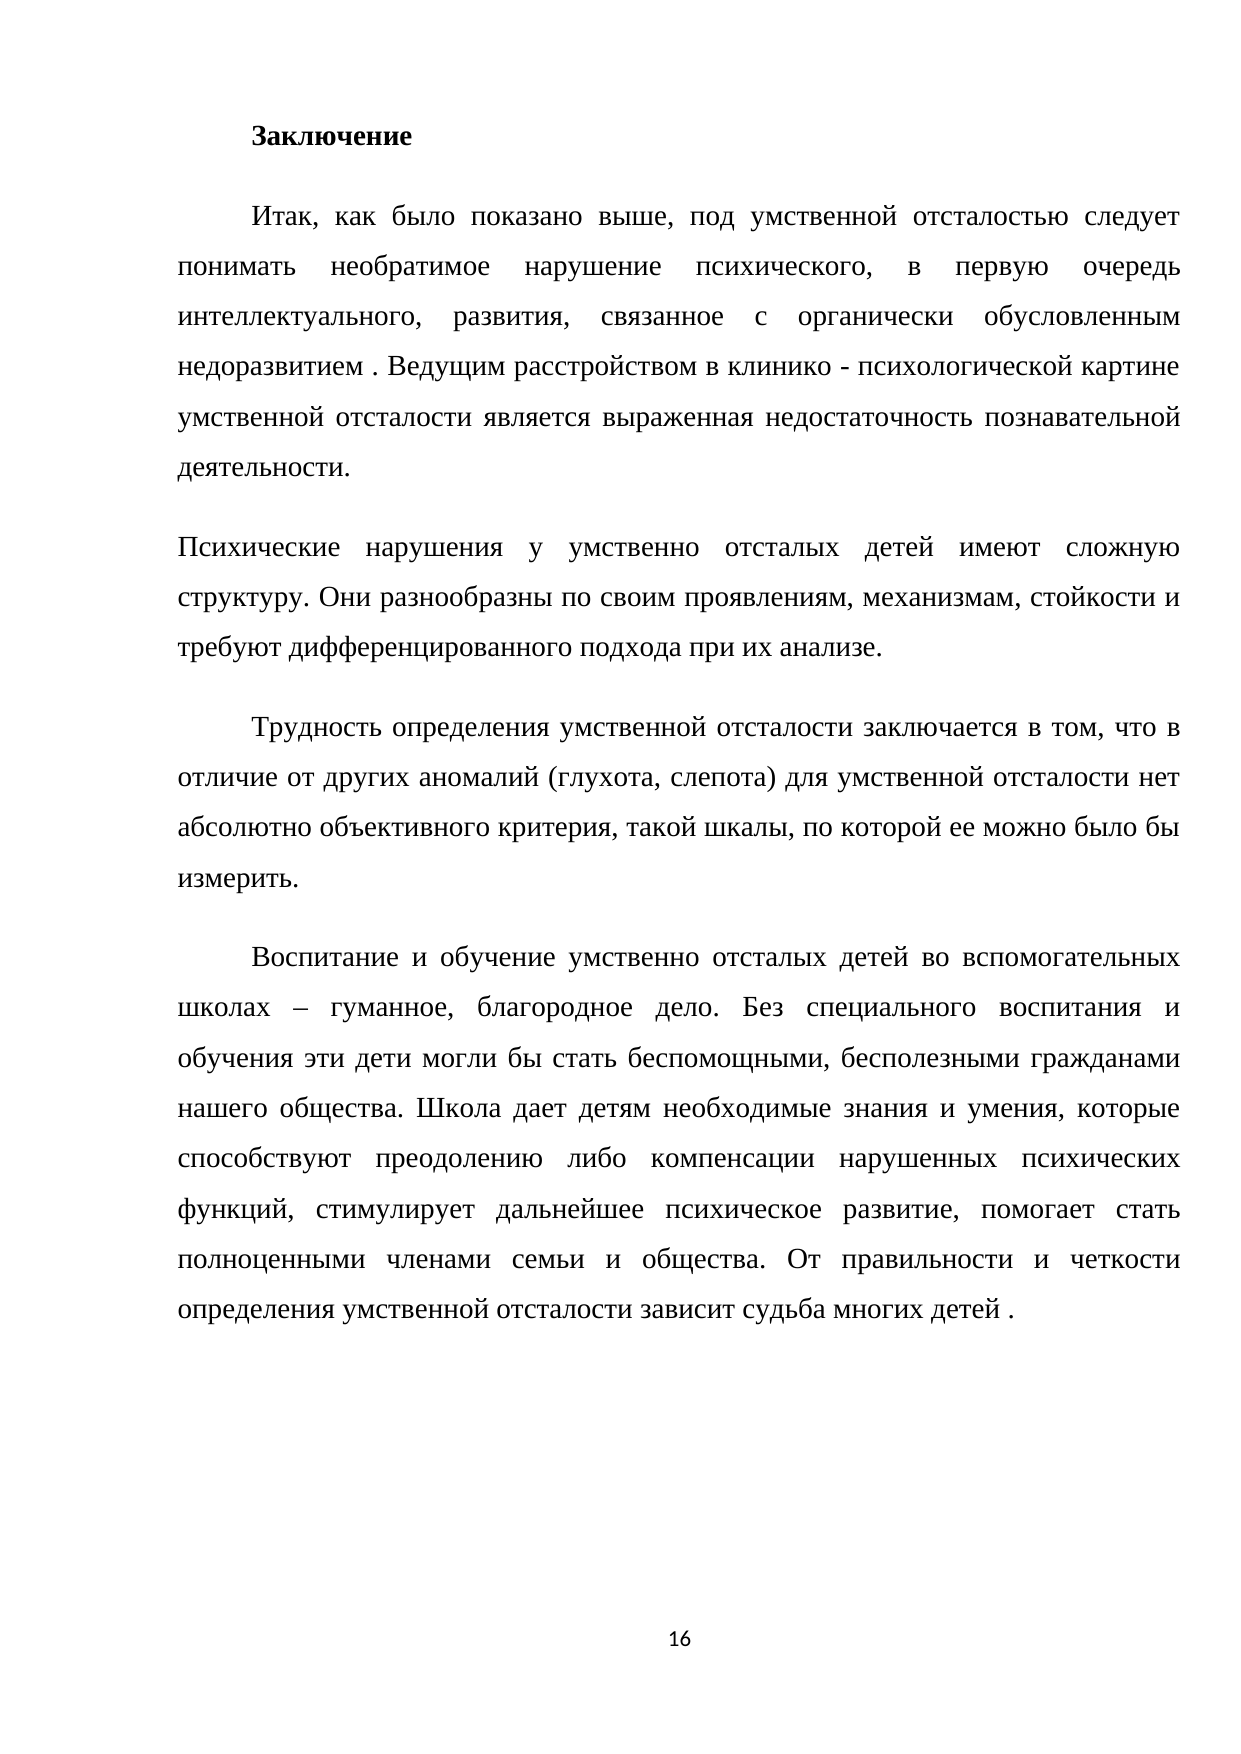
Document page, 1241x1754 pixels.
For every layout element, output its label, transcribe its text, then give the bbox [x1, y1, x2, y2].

text Заключение [177, 118, 1181, 152]
text Итак, как было показано выше, под умственной отсталостью следует понимать необратимое нарушение психического, в первую очередь интеллектуального, развития, связанное с органически обусловленным недоразвитием . Ведущим расстройством в клинико - психологической картине умственной отсталости является выраженная недостаточность познавательной деятельности. [177, 198, 1181, 483]
text Психические нарушения у умственно отсталых детей имеют сложную структуру. Они разнообразны по своим проявлениям, механизмам, стойкости и требуют дифференцированного подхода при их анализе. [177, 529, 1181, 663]
text Трудность определения умственной отсталости заключается в том, что в отличие от других аномалий (глухота, слепота) для умственной отсталости нет абсолютно объективного критерия, такой шкалы, по которой ее можно было бы измерить. [177, 709, 1181, 893]
text Воспитание и обучение умственно отсталых детей во вспомогательных школах – гуманное, благородное дело. Без специального воспитания и обучения эти дети могли бы стать беспомощными, бесполезными гражданами нашего общества. Школа дает детям необходимые знания и умения, которые способствуют преодолению либо компенсации нарушенных психических функций, стимулирует дальнейшее психическое развитие, помогает стать полноценными членами семьи и общества. От правильности и четкости определения умственной отсталости зависит судьба многих детей . [177, 939, 1181, 1325]
